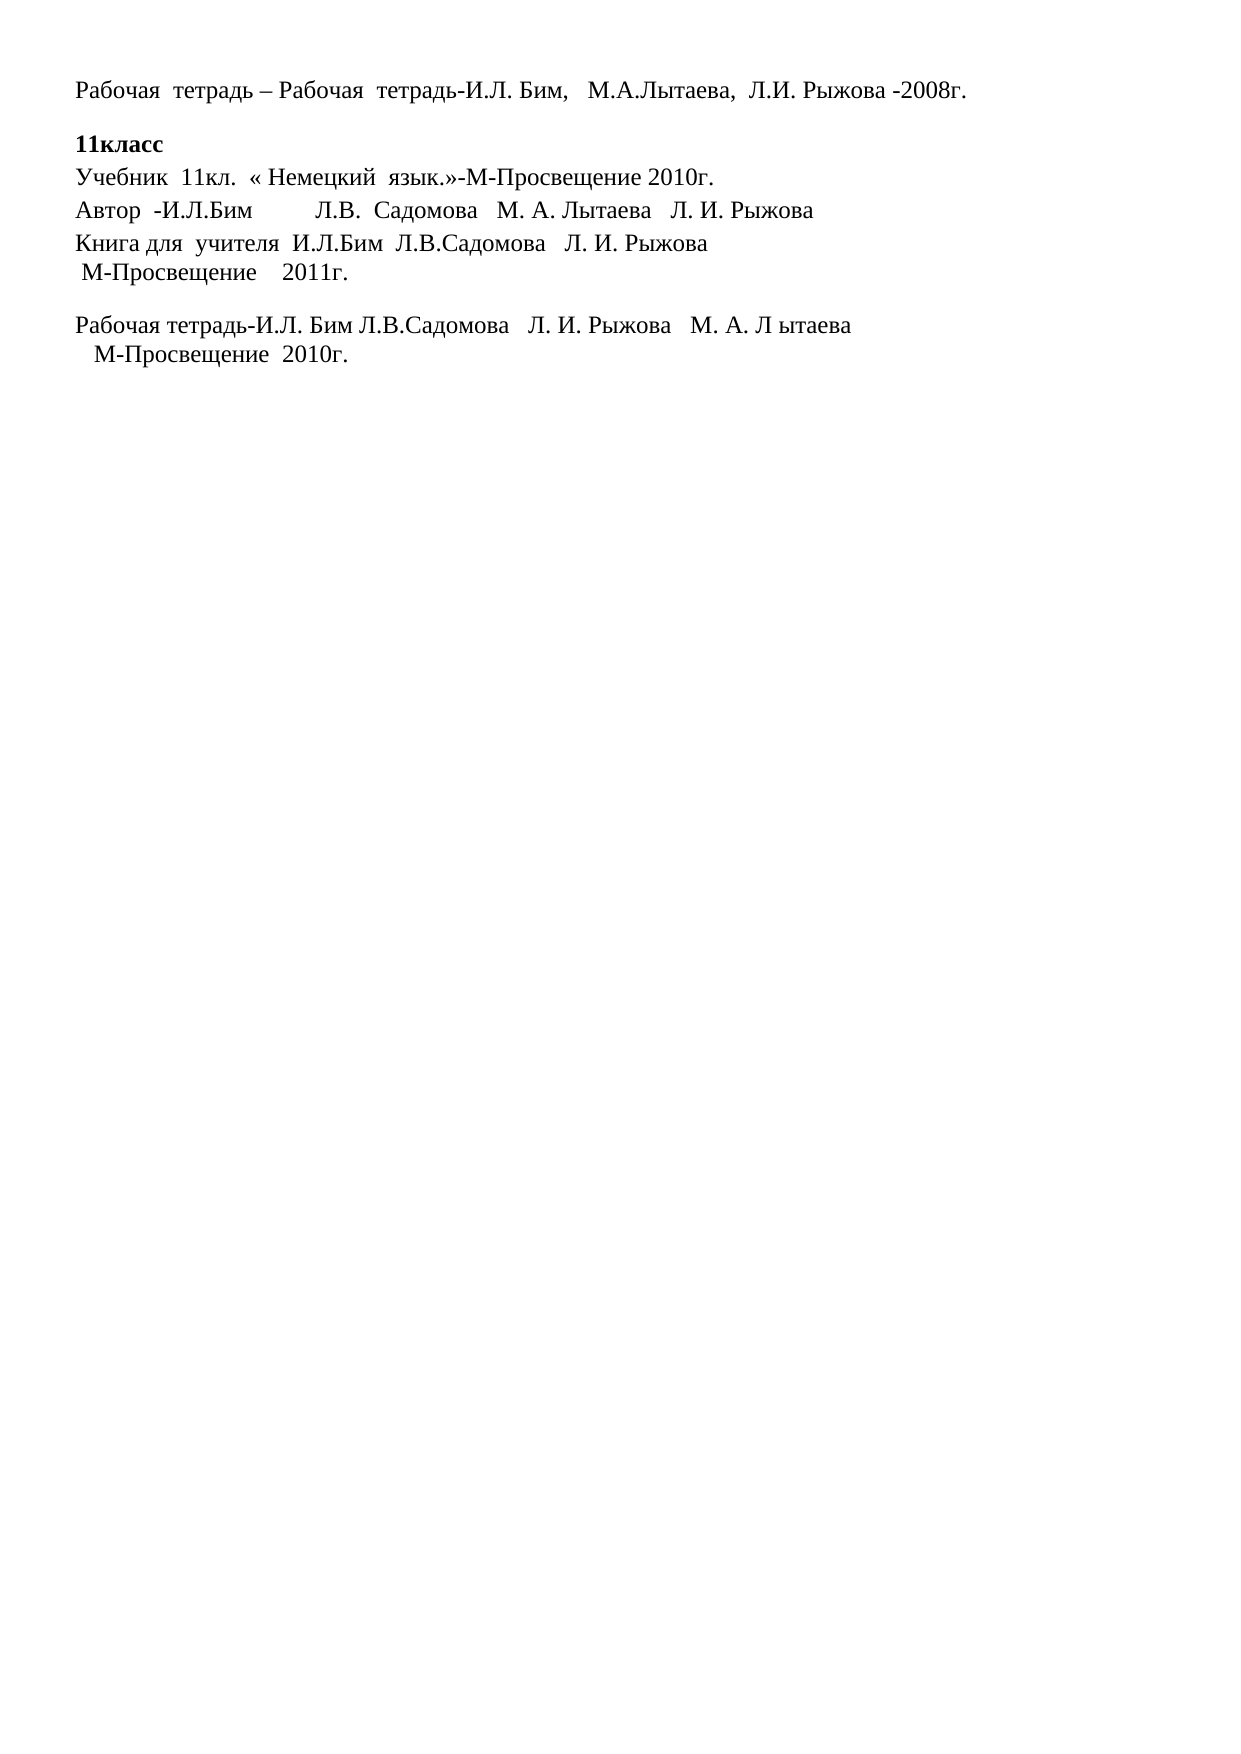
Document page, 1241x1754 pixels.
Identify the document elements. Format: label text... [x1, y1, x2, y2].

text 11класс [75, 129, 1165, 158]
text Книга для учителя И.Л.Бим Л.В.Садомова Л. И. Рыжова [75, 228, 1165, 257]
text М-Просвещение 2010г. [75, 339, 1165, 368]
text Учебник 11кл. « Немецкий язык.»-М-Просвещение 2010г. [75, 162, 1165, 191]
text Рабочая тетрадь-И.Л. Бим Л.В.Садомова Л. И. Рыжова М. А. Л ытаева [75, 311, 1165, 339]
text Рабочая тетрадь – Рабочая тетрадь-И.Л. Бим, М.А.Лытаева, Л.И. Рыжова -2008г. [75, 75, 1165, 104]
text М-Просвещение 2011г. [75, 257, 1165, 285]
text Автор -И.Л.Бим Л.В. Садомова М. А. Лытаева Л. И. Рыжова [75, 195, 1165, 224]
